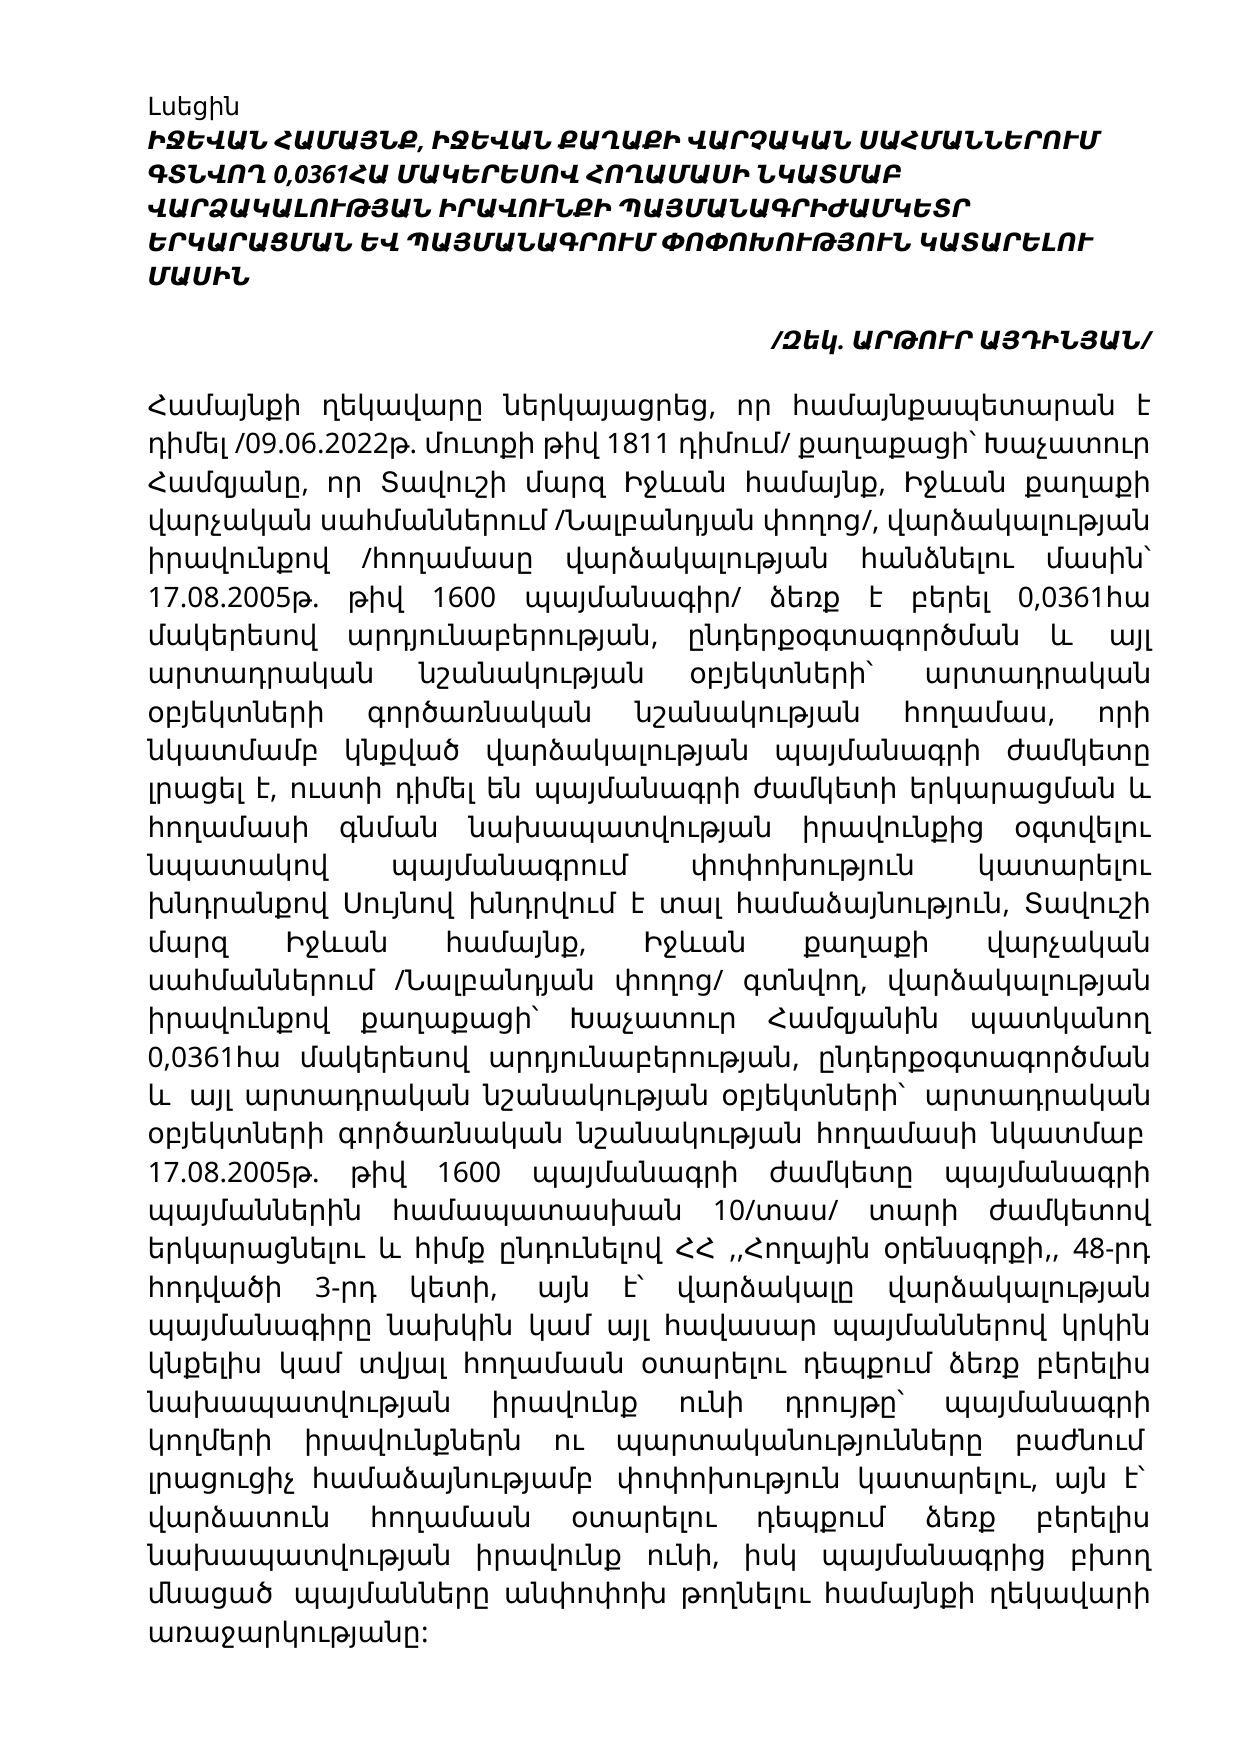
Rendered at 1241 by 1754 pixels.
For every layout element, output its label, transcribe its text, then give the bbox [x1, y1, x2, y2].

text /Զեկ. ԱՐԹՈՒՐ ԱՅԴԻՆՅԱՆ/ [147, 322, 1151, 356]
text Լսեցին ԻՋԵՎԱՆ ՀԱՄԱՅՆՔ, ԻՋԵՎԱՆ ՔԱՂԱՔԻ ՎԱՐՉԱԿԱՆ ՍԱՀՄԱՆՆԵՐՈՒՄ ԳՏՆՎՈՂ 0,0361ՀԱ ՄԱԿԵՐԵՍՈՎ ՀՈՂԱՄԱՍԻ ՆԿԱՏՄԱԲ ՎԱՐՁԱԿԱԼՈՒԹՅԱՆ ԻՐԱՎՈՒՆՔԻ ՊԱՅՄԱՆԱԳՐԻԺԱՄԿԵՏՐ ԵՐԿԱՐԱՑՄԱՆ ԵՎ ՊԱՅՄԱՆԱԳՐՈՒՄ ՓՈՓՈԽՈՒԹՅՈՒՆ ԿԱՏԱՐԵԼՈՒ ՄԱՍԻՆ [147, 89, 1151, 293]
text Համայնքի ղեկավարը ներկայացրեց, որ համայնքապետարան է դիմել /09.06.2022թ. մուտքի թիվ 1811 դիմում/ քաղաքացի՝ Խաչատուր Համզյանը, որ Տավուշի մարզ Իջևան համայնք, Իջևան քաղաքի վարչական սահմաններում /Նալբանդյան փողոց/, վարձակալության իրավունքով /հողամասը վարձակալության հանձնելու մասին՝ 17.08.2005թ. թիվ 1600 պայմանագիր/ ձեռք է բերել 0,0361հա մակերեսով արդյունաբերության, ընդերքօգտագործման և այլ արտադրական նշանակության օբյեկտների՝ արտադրական օբյեկտների գործառնական նշանակության հողամաս, որի նկատմամբ կնքված վարձակալության պայմանագրի ժամկետը լրացել է, ուստի դիմել են պայմանագրի ժամկետի երկարացման և հողամասի գնման նախապատվության իրավունքից օգտվելու նպատակով պայմանագրում փոփոխություն կատարելու խնդրանքով Սույնով խնդրվում է տալ համաձայնություն, Տավուշի մարզ Իջևան համայնք, Իջևան քաղաքի վարչական սահմաններում /Նալբանդյան փողոց/ գտնվող, վարձակալության իրավունքով քաղաքացի՝ Խաչատուր Համզյանին պատկանող 0,0361հա մակերեսով արդյունաբերության, ընդերքօգտագործման և այլ արտադրական նշանակության օբյեկտների՝ արտադրական օբյեկտների գործառնական նշանակության հողամասի նկատմաբ 17.08.2005թ. թիվ 1600 պայմանագրի ժամկետը պայմանագրի պայմաններին համապատասխան 10/տաս/ տարի ժամկետով երկարացնելու և հիմք ընդունելով ՀՀ ,,Հողային օրենսգրքի,, 48-րդ հոդվածի 3-րդ կետի, այն է՝ վարձակալը վարձակալության պայմանագիրը նախկին կամ այլ հավասար պայմաններով կրկին կնքելիս կամ տվյալ հողամասն օտարելու դեպքում ձեռք բերելիս նախապատվության իրավունք ունի դրույթը՝ պայմանագրի կողմերի իրավունքներն ու պարտականությունները բաժնում լրացուցիչ համաձայնությամբ փոփոխություն կատարելու, այն է՝ վարձատուն հողամասն օտարելու դեպքում ձեռք բերելիս նախապատվության իրավունք ունի, իսկ պայմանագրից բխող մնացած պայմանները անփոփոխ թողնելու համայնքի ղեկավարի առաջարկությանը: [147, 386, 1151, 1651]
